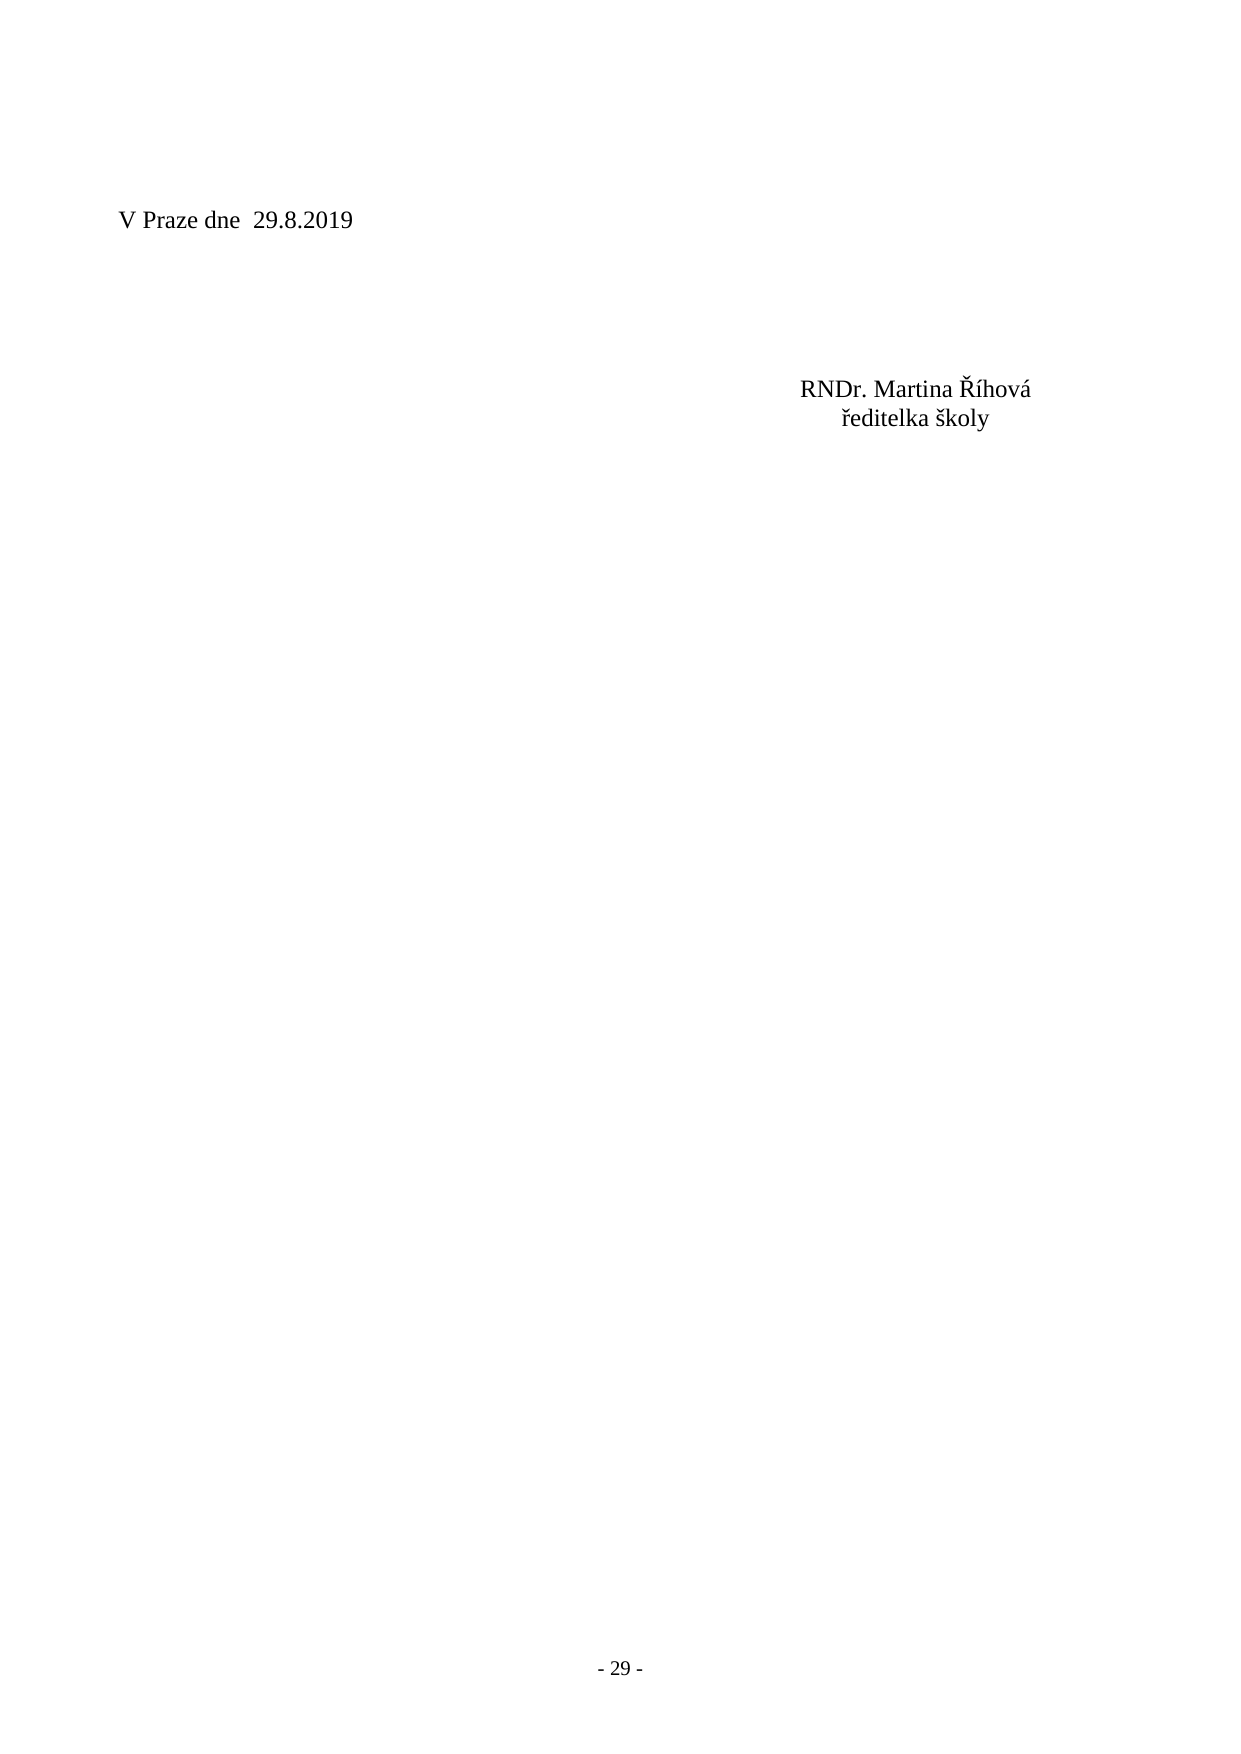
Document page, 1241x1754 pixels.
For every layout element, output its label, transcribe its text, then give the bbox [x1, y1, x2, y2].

text V Praze dne 29.8.2019 [118, 205, 1122, 234]
text RNDr. Martina Říhová [118, 374, 1122, 403]
text ředitelka školy [118, 403, 1122, 432]
